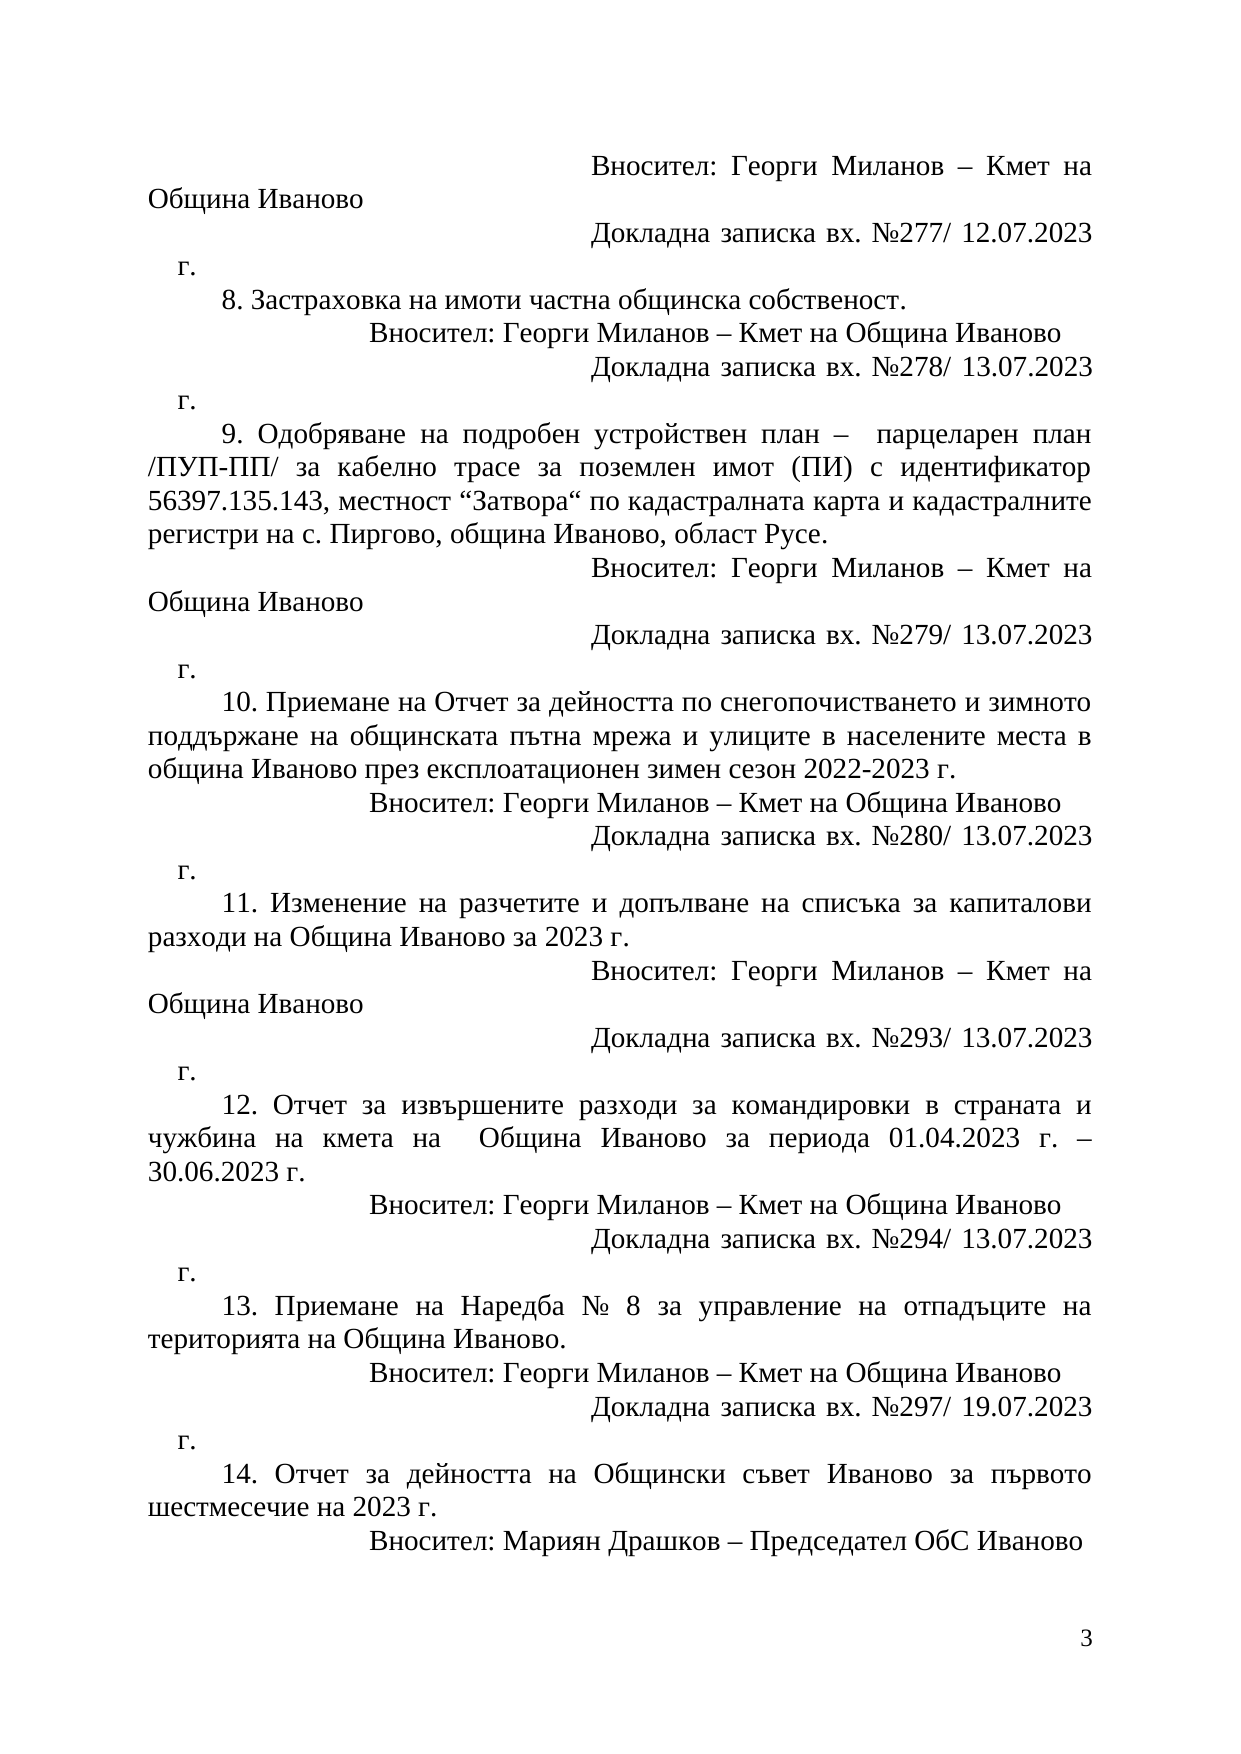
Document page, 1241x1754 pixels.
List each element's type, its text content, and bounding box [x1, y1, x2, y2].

text Докладна записка вх. №277/ 12.07.2023 г. [177, 215, 1093, 282]
text Вносител: Георги Миланов – Кмет на Община Иваново [148, 148, 1093, 215]
text Вносител: Георги Миланов – Кмет на Община Иваново [295, 315, 1093, 349]
text Вносител: Георги Миланов – Кмет на Община Иваново [295, 1355, 1093, 1389]
text Вносител: Георги Миланов – Кмет на Община Иваново [295, 1187, 1093, 1221]
text Докладна записка вх. №293/ 13.07.2023 г. [177, 1020, 1093, 1087]
text 9. Одобряване на подробен устройствен план – парцеларен план /ПУП-ПП/ за кабелно трасе за поземлен имот (ПИ) с идентификатор 56397.135.143, местност “Затвора“ по кадастралната карта и кадастралните регистри на с. Пиргово, община Иваново, област Русе. [148, 416, 1093, 550]
text Вносител: Георги Миланов – Кмет на Община Иваново [148, 953, 1093, 1020]
text Докладна записка вх. №279/ 13.07.2023 г. [177, 617, 1093, 684]
text 13. Приемане на Наредба № 8 за управление на отпадъците на територията на Община Иваново. [148, 1288, 1093, 1355]
text Докладна записка вх. №294/ 13.07.2023 г. [177, 1221, 1093, 1288]
text 8. Застраховка на имоти частна общинска собственост. [148, 282, 1093, 315]
text Докладна записка вх. №278/ 13.07.2023 г. [177, 349, 1093, 416]
text Докладна записка вх. №297/ 19.07.2023 г. [177, 1389, 1093, 1456]
text Докладна записка вх. №280/ 13.07.2023 г. [177, 818, 1093, 886]
text Вносител: Георги Миланов – Кмет на Община Иваново [148, 550, 1093, 617]
text 14. Отчет за дейността на Общински съвет Иваново за първото шестмесечие на 2023 г. [148, 1456, 1093, 1523]
text 12. Отчет за извършените разходи за командировки в страната и чужбина на кмета на Община Иваново за периода 01.04.2023 г. – 30.06.2023 г. [148, 1087, 1093, 1187]
text 10. Приемане на Отчет за дейността по снегопочистването и зимното поддържане на общинската пътна мрежа и улиците в населените места в община Иваново през експлоатационен зимен сезон 2022-2023 г. [148, 684, 1093, 785]
text 11. Изменение на разчетите и допълване на списъка за капиталови разходи на Община Иваново за 2023 г. [148, 886, 1093, 953]
text Вносител: Георги Миланов – Кмет на Община Иваново [295, 785, 1093, 818]
text Вносител: Мариян Драшков – Председател ОбС Иваново [369, 1523, 1093, 1556]
